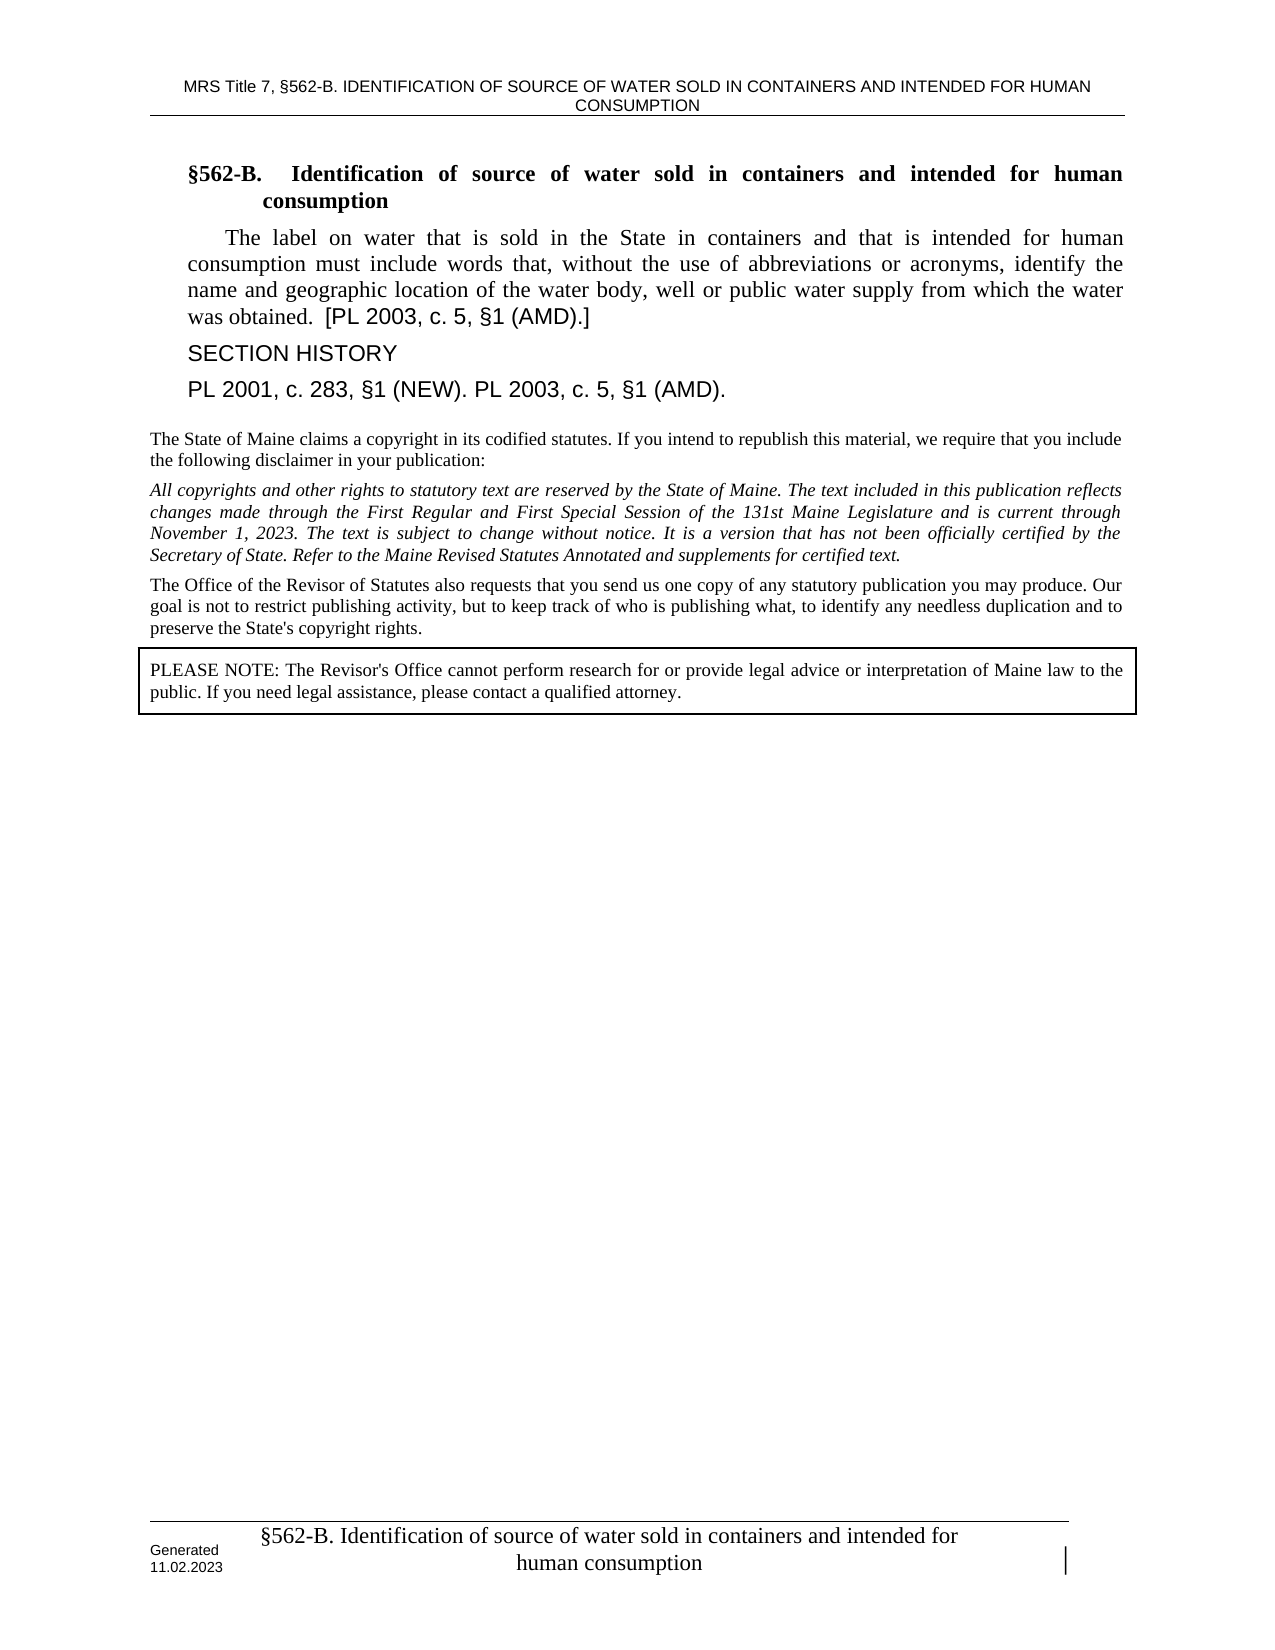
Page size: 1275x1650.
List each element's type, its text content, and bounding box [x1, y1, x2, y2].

text PLEASE NOTE: The Revisor's Office cannot perform research for or provide legal advice or interpretation of Maine law to the public. If you need legal assistance, please contact a qualified attorney. [140, 649, 1135, 713]
text The label on water that is sold in the State in containers and that is intended for human consumption must include words that, without the use of abbreviations or acronyms, identify the name and geographic location of the water body, well or public water supply from which the water was obtained. [PL 2003, c. 5, §1 (AMD).] [187, 223, 1125, 329]
text PL 2001, c. 283, §1 (NEW). PL 2003, c. 5, §1 (AMD). [187, 376, 1125, 403]
text SECTION HISTORY [187, 339, 1125, 366]
text The State of Maine claims a copyright in its codified statutes. If you intend to republish this material, we require that you include the following disclaimer in your publication: [150, 428, 1125, 471]
text All copyrights and other rights to statutory text are reserved by the State of Maine. The text included in this publication reflects changes made through the First Regular and First Special Session of the 131st Maine Legislature and is current through November 1, 2023 . The text is subject to change without notice. It is a version that has not been officially certified by the Secretary of State. Refer to the Maine Revised Statutes Annotated and supplements for certified text. [150, 479, 1125, 565]
text The Office of the Revisor of Statutes also requests that you send us one copy of any statutory publication you may produce. Our goal is not to restrict publishing activity, but to keep track of who is publishing what, to identify any needless duplication and to preserve the State's copyright rights. [150, 574, 1125, 638]
text §562-B. Identification of source of water sold in containers and intended for human consumption [187, 160, 1125, 213]
